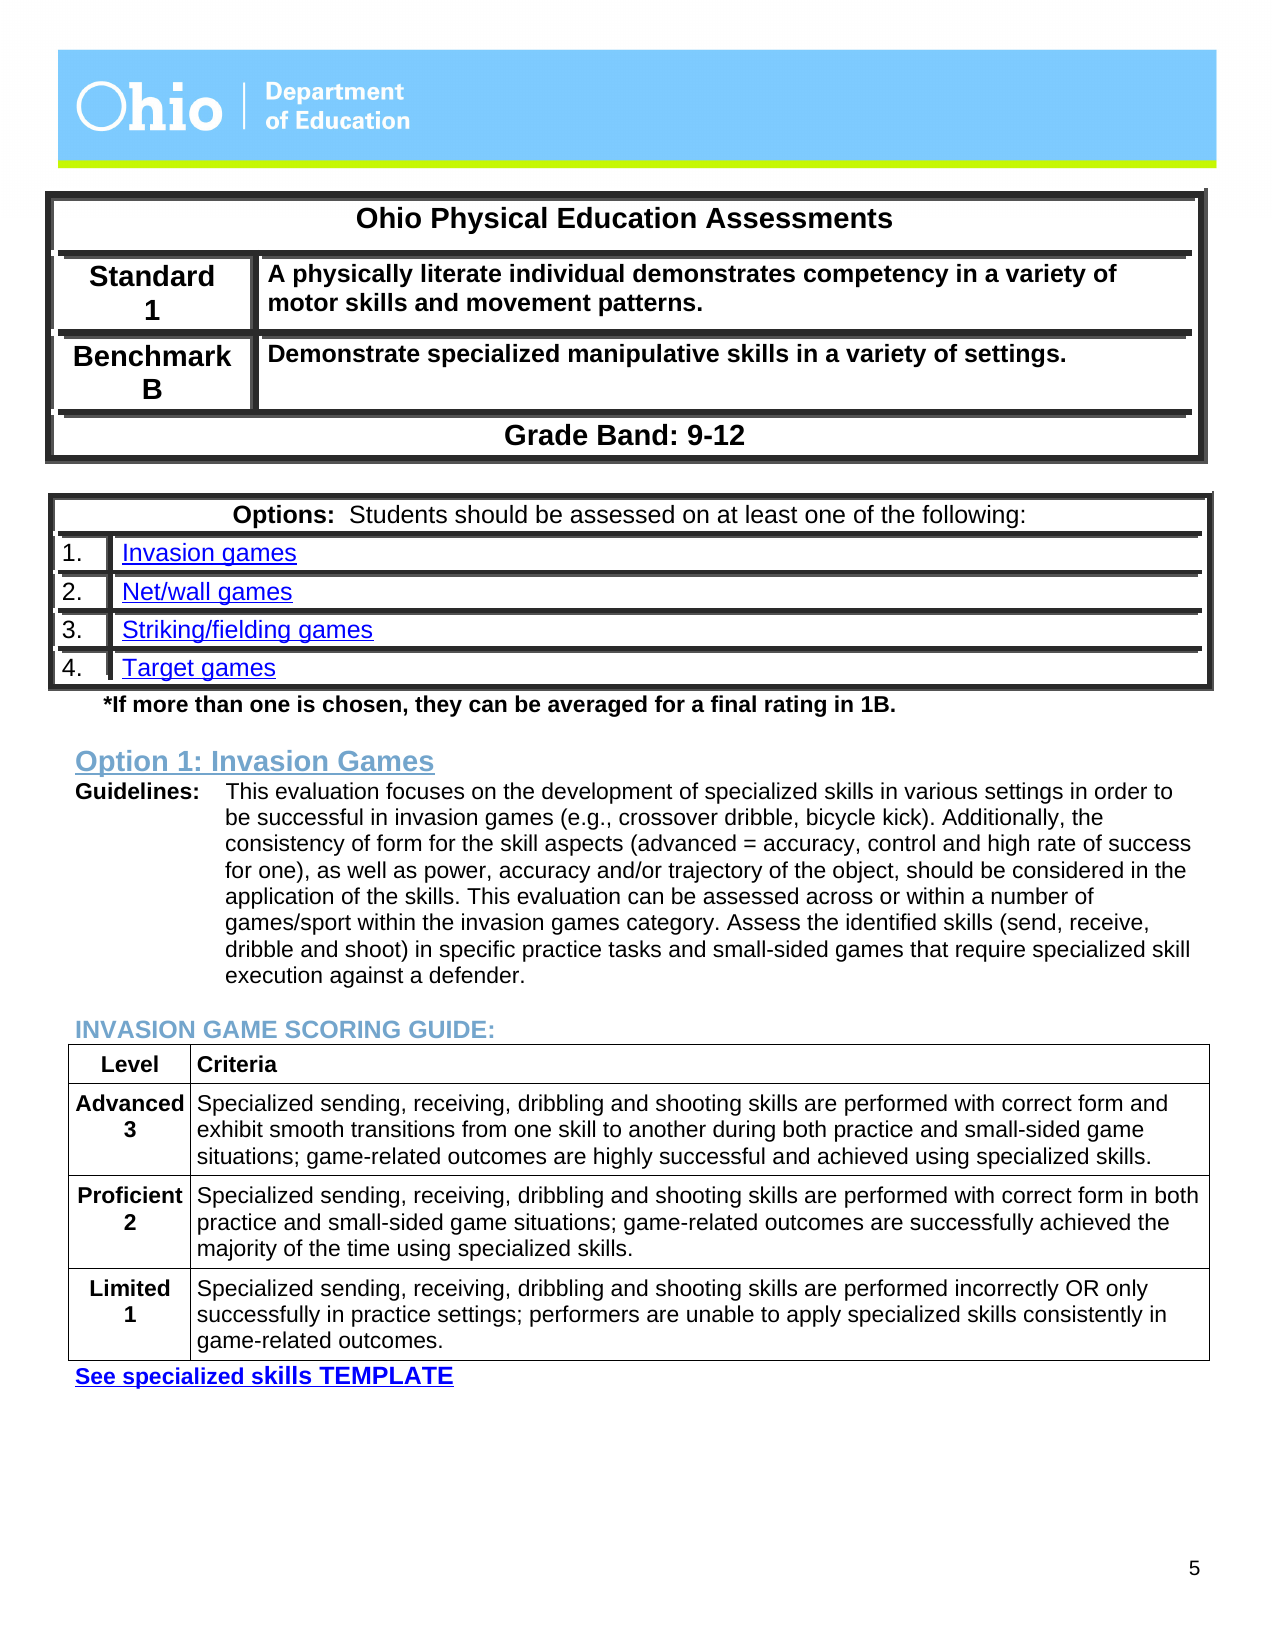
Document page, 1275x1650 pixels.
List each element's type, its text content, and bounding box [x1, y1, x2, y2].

table_cell Advanced 3 [69, 1084, 190, 1175]
table_cell Specialized sending, receiving, dribbling and shooting skills are performed incorrectly OR only successfully in practice settings; performers are unable to apply specialized skills consistently in game-related outcomes. [191, 1269, 1209, 1359]
text INVASION GAME SCORING GUIDE: [75, 1015, 1200, 1043]
table_cell Proficient 2 [69, 1176, 190, 1267]
table_cell Demonstrate specialized manipulative skills in a variety of settings. [262, 326, 1198, 406]
table_header Criteria [191, 1045, 1209, 1083]
list See specialized skills TEMPLATE [75, 1361, 1200, 1389]
table_header Level [69, 1045, 190, 1083]
table_cell 4. [53, 644, 111, 682]
table_cell Grade Band: 9-12 [51, 406, 1198, 452]
picture [1, 0, 1273, 218]
table_header Options: Students should be assessed on at least one of the following: [55, 500, 1205, 529]
table_cell 3. [53, 605, 106, 644]
subtitle Option 1: Invasion Games [75, 744, 1200, 778]
table_cell Limited 1 [69, 1269, 190, 1359]
table_cell Specialized sending, receiving, dribbling and shooting skills are performed with correct form in both practice and small-sided game situations; game-related outcomes are successfully achieved the majority of the time using specialized skills. [191, 1176, 1209, 1267]
table_cell Striking/fielding games [115, 605, 1207, 644]
text Guidelines: This evaluation focuses on the development of specialized skills in various settings in order to be successful in invasion games (e.g., crossover dribble, bicycle kick). Additionally, the consistency of form for the skill aspects (advanced = accuracy, control and high rate of success for one), as well as power, accuracy and/or trajectory of the object, should be considered in the application of the skills. This evaluation can be assessed across or within a number of games/sport within the invasion games category. Assess the identified skills (send, receive, dribble and shoot) in specific practice tasks and small-sided games that require specialized skill execution against a defender. [75, 778, 1200, 988]
table_cell Target games [111, 644, 1207, 682]
table_cell Net/wall games [115, 567, 1207, 605]
table_cell Specialized sending, receiving, dribbling and shooting skills are performed with correct form and exhibit smooth transitions from one skill to another during both practice and small-sided game situations; game-related outcomes are highly successful and achieved using specialized skills. [191, 1084, 1209, 1175]
table_cell Benchmark B [51, 326, 250, 406]
table_header Ohio Physical Education Assessments [54, 201, 1195, 247]
table_cell A physically literate individual demonstrates competency in a variety of motor skills and movement patterns. [262, 247, 1198, 326]
table_cell Standard 1 [51, 247, 250, 326]
text *If more than one is chosen, they can be averaged for a final rating in 1B. [103, 691, 1200, 718]
table_cell 1. [53, 529, 106, 567]
table_cell Invasion games [115, 529, 1207, 567]
table_cell 2. [53, 567, 106, 605]
